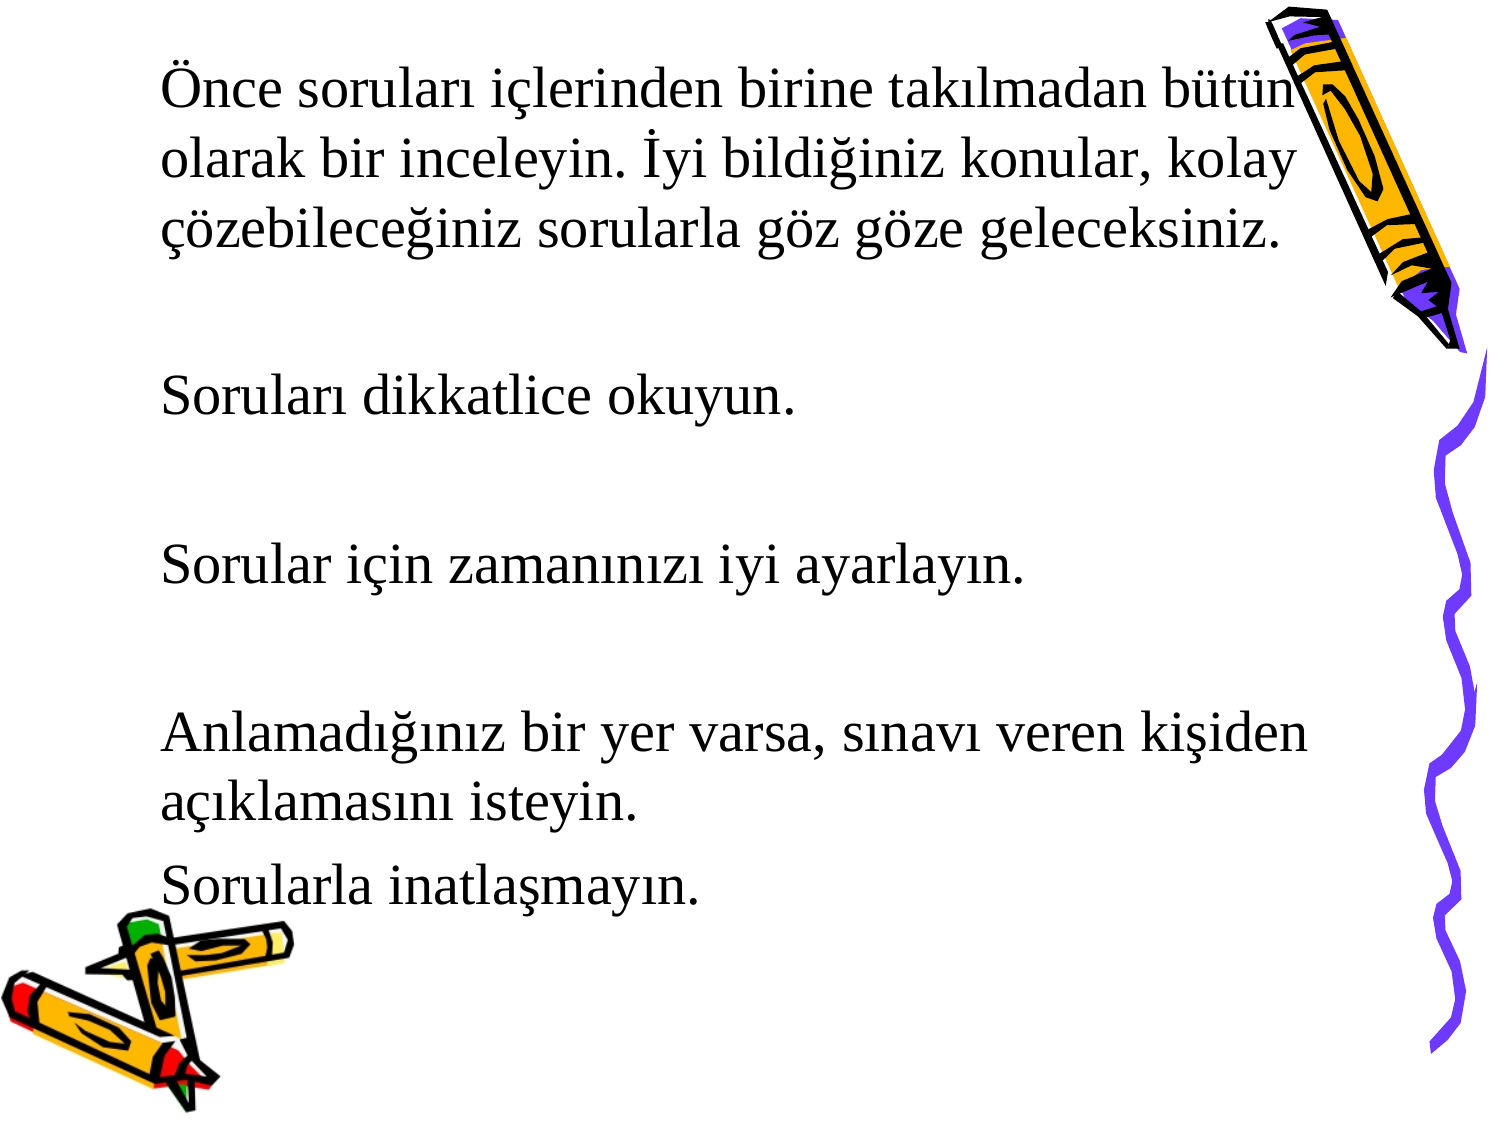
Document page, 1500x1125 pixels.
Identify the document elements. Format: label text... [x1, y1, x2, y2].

text Soruları dikkatlice okuyun. [160, 361, 1500, 428]
text Anlamadığınız bir yer varsa, sınavı veren kişiden açıklamasını isteyin. [160, 696, 1323, 833]
text Önce soruları içlerinden birine takılmadan bütün olarak bir inceleyin. İyi bildiğiniz konular, kolay çözebileceğiniz sorularla göz göze geleceksiniz. [160, 53, 1311, 259]
picture [0, 906, 299, 1118]
text Sorular için zamanınızı iyi ayarlayın. [160, 528, 1500, 596]
text Sorularla inatlaşmayın. [160, 850, 1500, 917]
